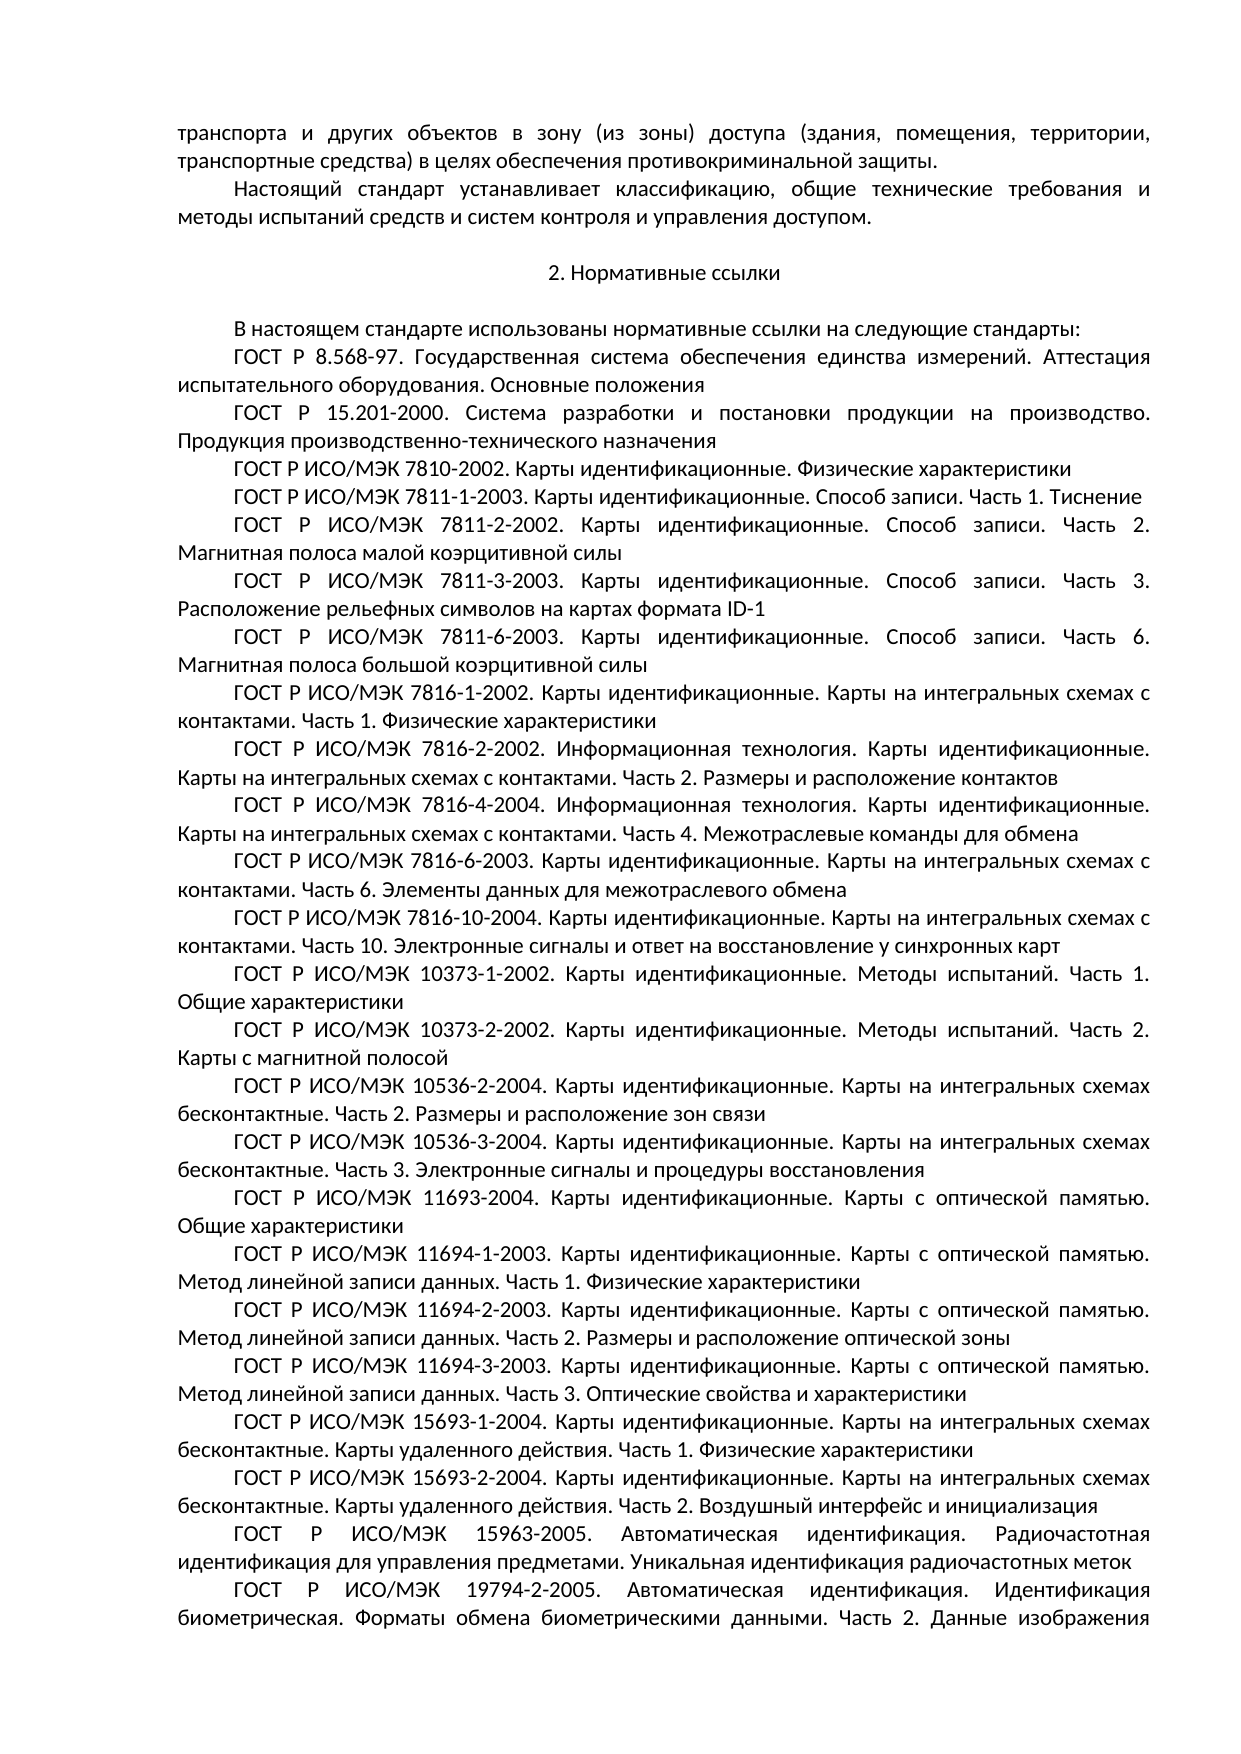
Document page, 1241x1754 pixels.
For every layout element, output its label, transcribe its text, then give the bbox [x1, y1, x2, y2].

text ГОСТ Р ИСО/МЭК 7816-1-2002. Карты идентификационные. Карты на интегральных схемах с контактами. Часть 1. Физические характеристики [177, 678, 1152, 734]
text ГОСТ Р ИСО/МЭК 11694-1-2003. Карты идентификационные. Карты с оптической памятью. Метод линейной записи данных. Часть 1. Физические характеристики [177, 1239, 1152, 1295]
text ГОСТ Р ИСО/МЭК 15963-2005. Автоматическая идентификация. Радиочастотная идентификация для управления предметами. Уникальная идентификация радиочастотных меток [177, 1519, 1152, 1575]
text ГОСТ Р ИСО/МЭК 10536-3-2004. Карты идентификационные. Карты на интегральных схемах бесконтактные. Часть 3. Электронные сигналы и процедуры восстановления [177, 1127, 1152, 1183]
text ГОСТ Р ИСО/МЭК 11694-3-2003. Карты идентификационные. Карты с оптической памятью. Метод линейной записи данных. Часть 3. Оптические свойства и характеристики [177, 1351, 1152, 1407]
text ГОСТ Р ИСО/МЭК 11694-2-2003. Карты идентификационные. Карты с оптической памятью. Метод линейной записи данных. Часть 2. Размеры и расположение оптической зоны [177, 1295, 1152, 1351]
text ГОСТ Р ИСО/МЭК 7811-3-2003. Карты идентификационные. Способ записи. Часть 3. Расположение рельефных символов на картах формата ID-1 [177, 566, 1152, 622]
text ГОСТ Р ИСО/МЭК 10373-2-2002. Карты идентификационные. Методы испытаний. Часть 2. Карты с магнитной полосой [177, 1015, 1152, 1071]
text В настоящем стандарте использованы нормативные ссылки на следующие стандарты: [177, 314, 1152, 342]
text Настоящий стандарт устанавливает классификацию, общие технические требования и методы испытаний средств и систем контроля и управления доступом. [177, 174, 1152, 230]
text ГОСТ Р ИСО/МЭК 7816-4-2004. Информационная технология. Карты идентификационные. Карты на интегральных схемах с контактами. Часть 4. Межотраслевые команды для обмена [177, 791, 1152, 847]
text 2. Нормативные ссылки [177, 258, 1152, 286]
text ГОСТ Р ИСО/МЭК 7811-1-2003. Карты идентификационные. Способ записи. Часть 1. Тиснение [177, 482, 1152, 510]
text ГОСТ Р ИСО/МЭК 10536-2-2004. Карты идентификационные. Карты на интегральных схемах бесконтактные. Часть 2. Размеры и расположение зон связи [177, 1071, 1152, 1127]
text ГОСТ Р ИСО/МЭК 15693-1-2004. Карты идентификационные. Карты на интегральных схемах бесконтактные. Карты удаленного действия. Часть 1. Физические характеристики [177, 1407, 1152, 1463]
text ГОСТ Р ИСО/МЭК 7811-2-2002. Карты идентификационные. Способ записи. Часть 2. Магнитная полоса малой коэрцитивной силы [177, 510, 1152, 566]
text ГОСТ Р ИСО/МЭК 7811-6-2003. Карты идентификационные. Способ записи. Часть 6. Магнитная полоса большой коэрцитивной силы [177, 622, 1152, 678]
text ГОСТ Р ИСО/МЭК 7816-10-2004. Карты идентификационные. Карты на интегральных схемах с контактами. Часть 10. Электронные сигналы и ответ на восстановление у синхронных карт [177, 903, 1152, 959]
text ГОСТ Р 8.568-97. Государственная система обеспечения единства измерений. Аттестация испытательного оборудования. Основные положения [177, 342, 1152, 398]
text ГОСТ Р ИСО/МЭК 7816-6-2003. Карты идентификационные. Карты на интегральных схемах с контактами. Часть 6. Элементы данных для межотраслевого обмена [177, 847, 1152, 903]
text ГОСТ Р 15.201-2000. Система разработки и постановки продукции на производство. Продукция производственно-технического назначения [177, 398, 1152, 454]
text ГОСТ Р ИСО/МЭК 7816-2-2002. Информационная технология. Карты идентификационные. Карты на интегральных схемах с контактами. Часть 2. Размеры и расположение контактов [177, 734, 1152, 791]
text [177, 1575, 1152, 1631]
text ГОСТ Р ИСО/МЭК 15693-2-2004. Карты идентификационные. Карты на интегральных схемах бесконтактные. Карты удаленного действия. Часть 2. Воздушный интерфейс и инициализация [177, 1463, 1152, 1519]
text ГОСТ Р ИСО/МЭК 7810-2002. Карты идентификационные. Физические характеристики [177, 454, 1152, 482]
text ГОСТ Р ИСО/МЭК 10373-1-2002. Карты идентификационные. Методы испытаний. Часть 1. Общие характеристики [177, 959, 1152, 1015]
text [177, 118, 1152, 174]
text ГОСТ Р ИСО/МЭК 11693-2004. Карты идентификационные. Карты с оптической памятью. Общие характеристики [177, 1183, 1152, 1239]
